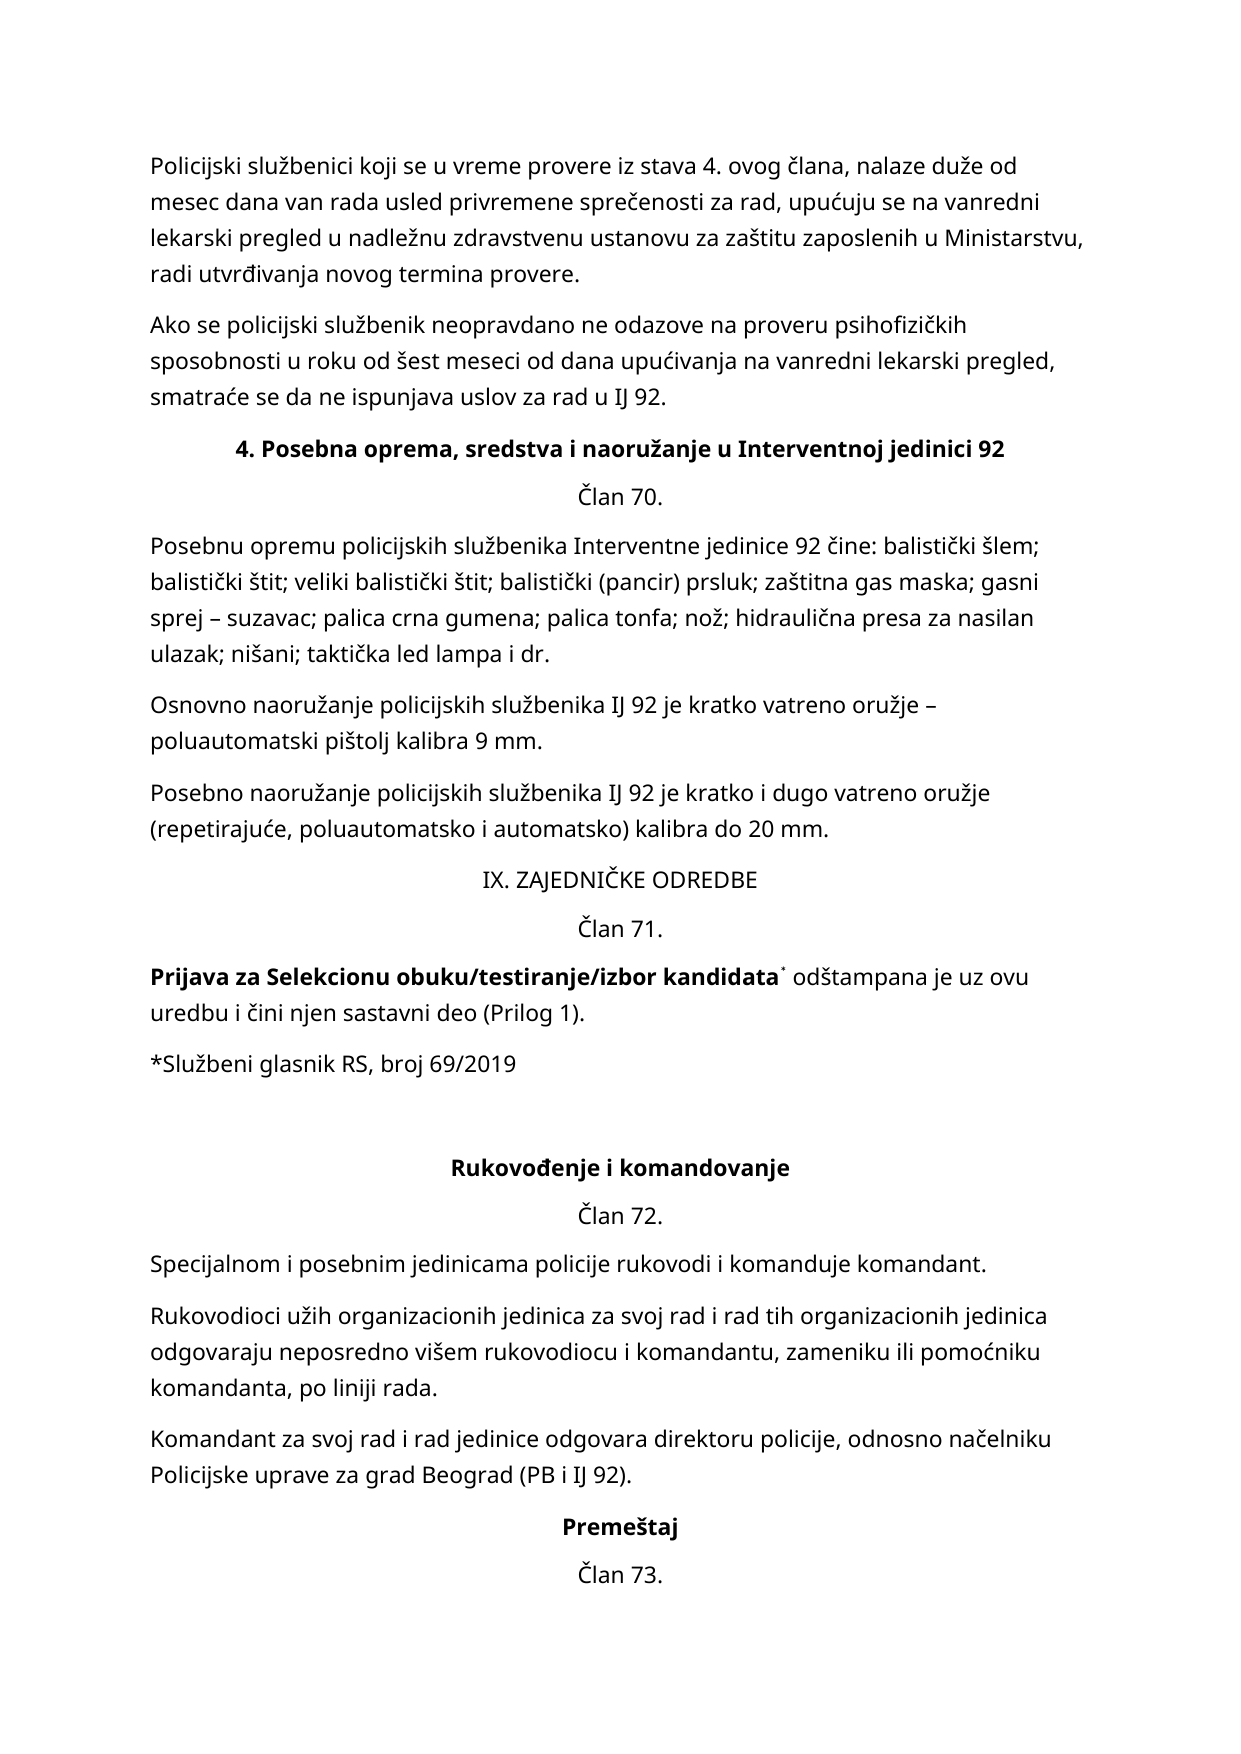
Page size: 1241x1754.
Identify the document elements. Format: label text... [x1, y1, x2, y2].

text Osnovno naoružanje policijskih službenika IJ 92 je kratko vatreno oružje – poluautomatski pištolј kalibra 9 mm. [150, 689, 1090, 756]
text Posebno naoružanje policijskih službenika IJ 92 je kratko i dugo vatreno oružje (repetirajuće, poluautomatsko i automatsko) kalibra do 20 mm. [150, 777, 1090, 844]
text Premeštaj [150, 1511, 1090, 1542]
text IX. ZAJEDNIČKE ODREDBE [150, 864, 1090, 895]
text Član 70. [150, 481, 1090, 512]
text Član 71. [150, 912, 1090, 944]
text Rukovođenje i komandovanje [150, 1152, 1090, 1183]
text Posebnu opremu policijskih službenika Interventne jedinice 92 čine: balistički šlem; balistički štit; veliki balistički štit; balistički (pancir) prsluk; zaštitna gas maska; gasni sprej – suzavac; palica crna gumena; palica tonfa; nož; hidraulična presa za nasilan ulazak; nišani; taktička led lampa i dr. [150, 530, 1090, 669]
text Komandant za svoj rad i rad jedinice odgovara direktoru policije, odnosno načelniku Policijske uprave za grad Beograd (PB i IJ 92). [150, 1423, 1090, 1491]
text Ako se policijski službenik neopravdano ne odazove na proveru psihofizičkih sposobnosti u roku od šest meseci od dana upućivanja na vanredni lekarski pregled, smatraće se da ne ispunjava uslov za rad u IJ 92. [150, 309, 1090, 412]
text 4. Posebna oprema, sredstva i naoružanje u Interventnoj jedinici 92 [150, 433, 1090, 464]
text Rukovodioci užih organizacionih jedinica za svoj rad i rad tih organizacionih jedinica odgovaraju neposredno višem rukovodiocu i komandantu, zameniku ili pomoćniku komandanta, po liniji rada. [150, 1300, 1090, 1403]
text Specijalnom i posebnim jedinicama policije rukovodi i komanduje komandant. [150, 1248, 1090, 1280]
text *Službeni glasnik RS, broj 69/2019 [150, 1048, 1090, 1080]
text Prijava za Selekcionu obuku/testiranje/izbor kandidata* odštampana je uz ovu uredbu i čini njen sastavni deo (Prilog 1). [150, 961, 1090, 1028]
text Policijski službenici koji se u vreme provere iz stava 4. ovog člana, nalaze duže od mesec dana van rada usled privremene sprečenosti za rad, upućuju se na vanredni lekarski pregled u nadležnu zdravstvenu ustanovu za zaštitu zaposlenih u Ministarstvu, radi utvrđivanja novog termina provere. [150, 150, 1090, 289]
text Član 73. [150, 1559, 1090, 1591]
text Član 72. [150, 1200, 1090, 1231]
